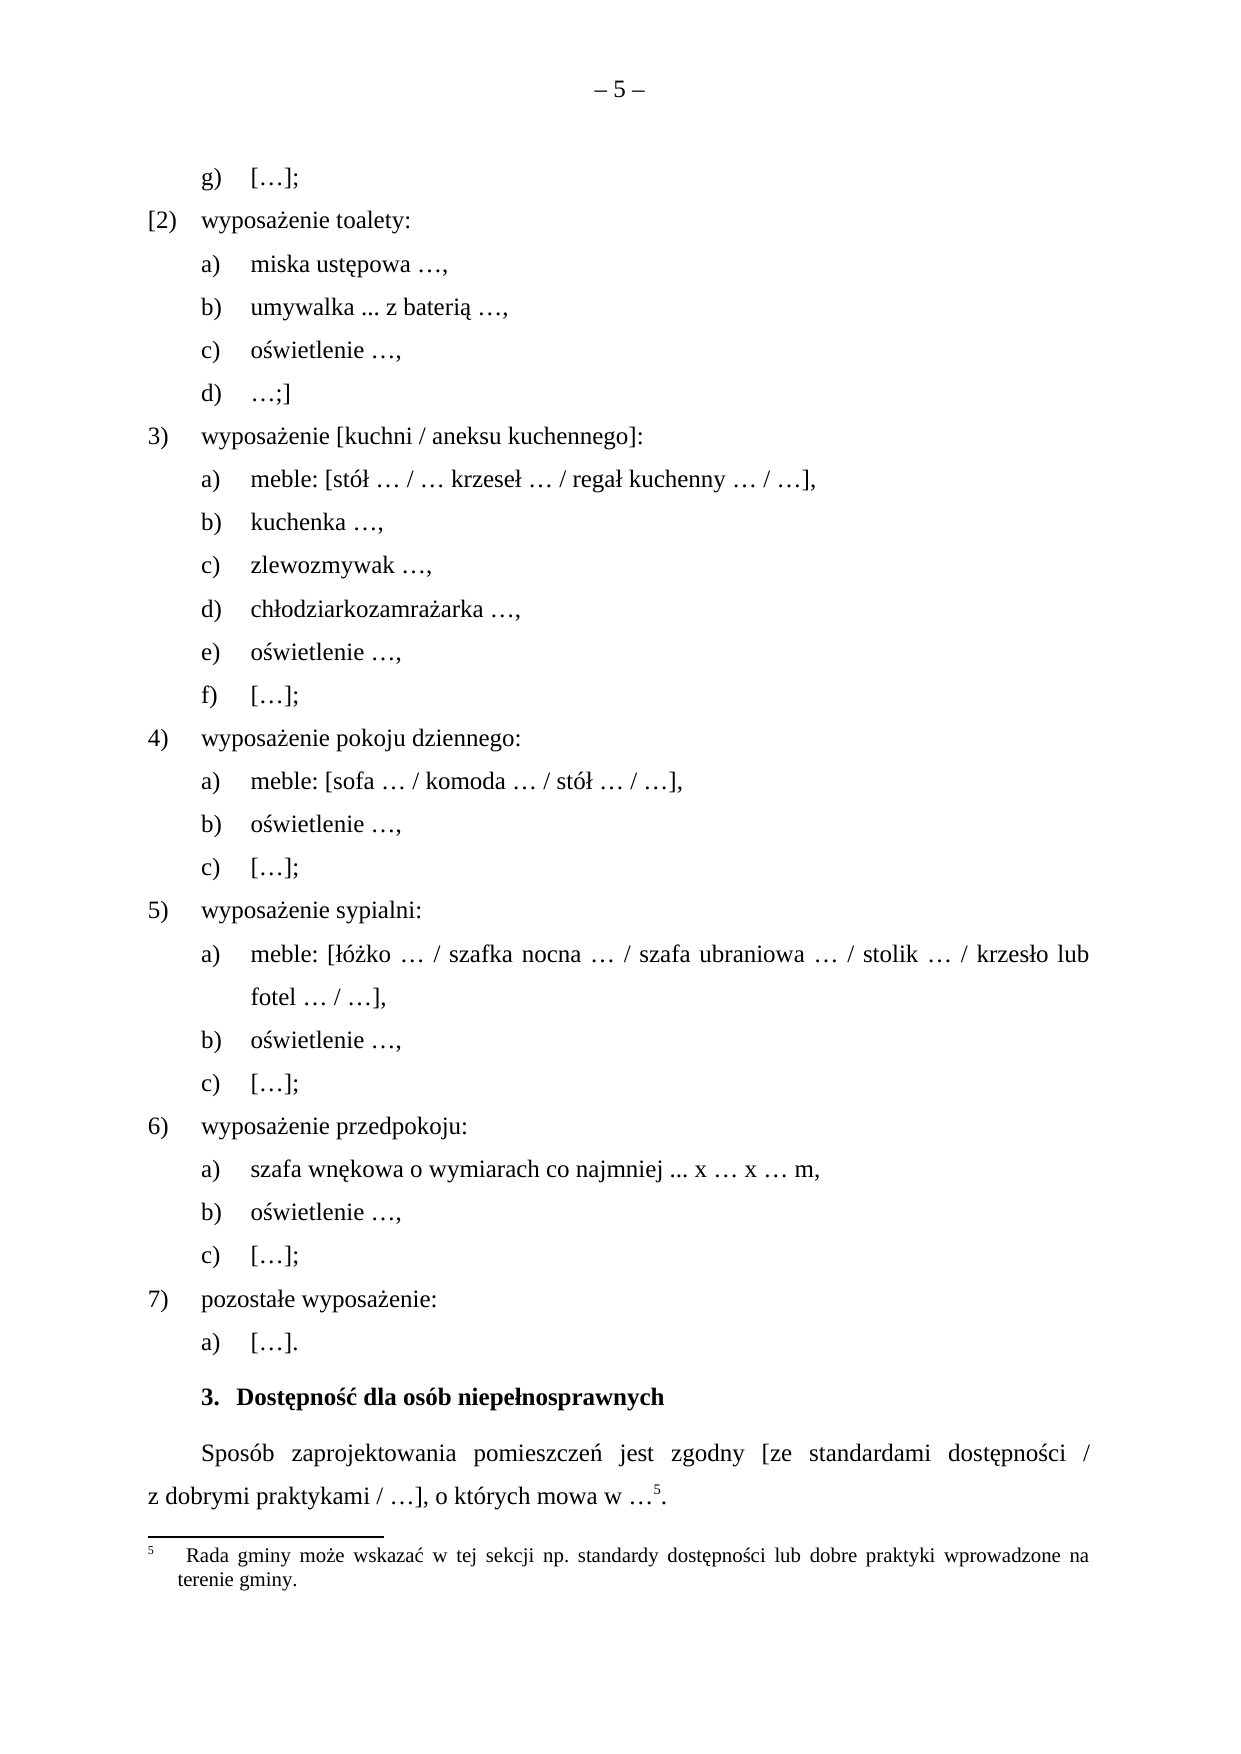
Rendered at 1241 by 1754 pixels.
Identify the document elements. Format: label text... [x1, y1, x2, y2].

text d) …;] [201, 378, 1091, 407]
text c) […]; [201, 1241, 1091, 1269]
text e) oświetlenie …, [201, 637, 1091, 666]
text 3. Dostępność dla osób niepełnosprawnych [148, 1382, 1091, 1411]
text 7) pozostałe wyposażenie: [148, 1284, 1091, 1312]
text a) meble: [stół … / … krzeseł … / regał kuchenny … / …], [201, 464, 1091, 493]
text a) szafa wnękowa o wymiarach co najmniej ... x … x … m, [201, 1154, 1091, 1183]
text [2) wyposażenie toalety: [148, 206, 1091, 234]
text 3) wyposażenie [kuchni / aneksu kuchennego]: [148, 421, 1091, 450]
text c) zlewozmywak …, [201, 551, 1091, 579]
text b) oświetlenie …, [201, 809, 1091, 838]
text 4) wyposażenie pokoju dziennego: [148, 723, 1091, 752]
text 6) wyposażenie przedpokoju: [148, 1111, 1091, 1140]
text f) […]; [201, 680, 1091, 709]
text a) meble: [sofa … / komoda … / stół … / …], [201, 766, 1091, 795]
text c) oświetlenie …, [201, 335, 1091, 364]
text c) […]; [201, 1068, 1091, 1097]
text a) miska ustępowa …, [201, 249, 1091, 277]
text c) […]; [201, 852, 1091, 881]
text d) chłodziarkozamrażarka …, [201, 594, 1091, 622]
text Sposób zaprojektowania pomieszczeń jest zgodny [ze standardami dostępności / z dobrymi praktykami / …], o których mowa w …. [148, 1438, 1091, 1510]
text b) oświetlenie …, [201, 1197, 1091, 1226]
text 5) wyposażenie sypialni: [148, 896, 1091, 924]
text b) umywalka ... z baterią …, [201, 292, 1091, 321]
text b) oświetlenie …, [201, 1025, 1091, 1054]
text b) kuchenka …, [201, 507, 1091, 536]
text g) […]; [201, 162, 1091, 191]
text a) meble: [łóżko … / szafka nocna … / szafa ubraniowa … / stolik … / krzesło lub fotel … / …], [201, 939, 1091, 1011]
text a) […]. [201, 1327, 1091, 1356]
